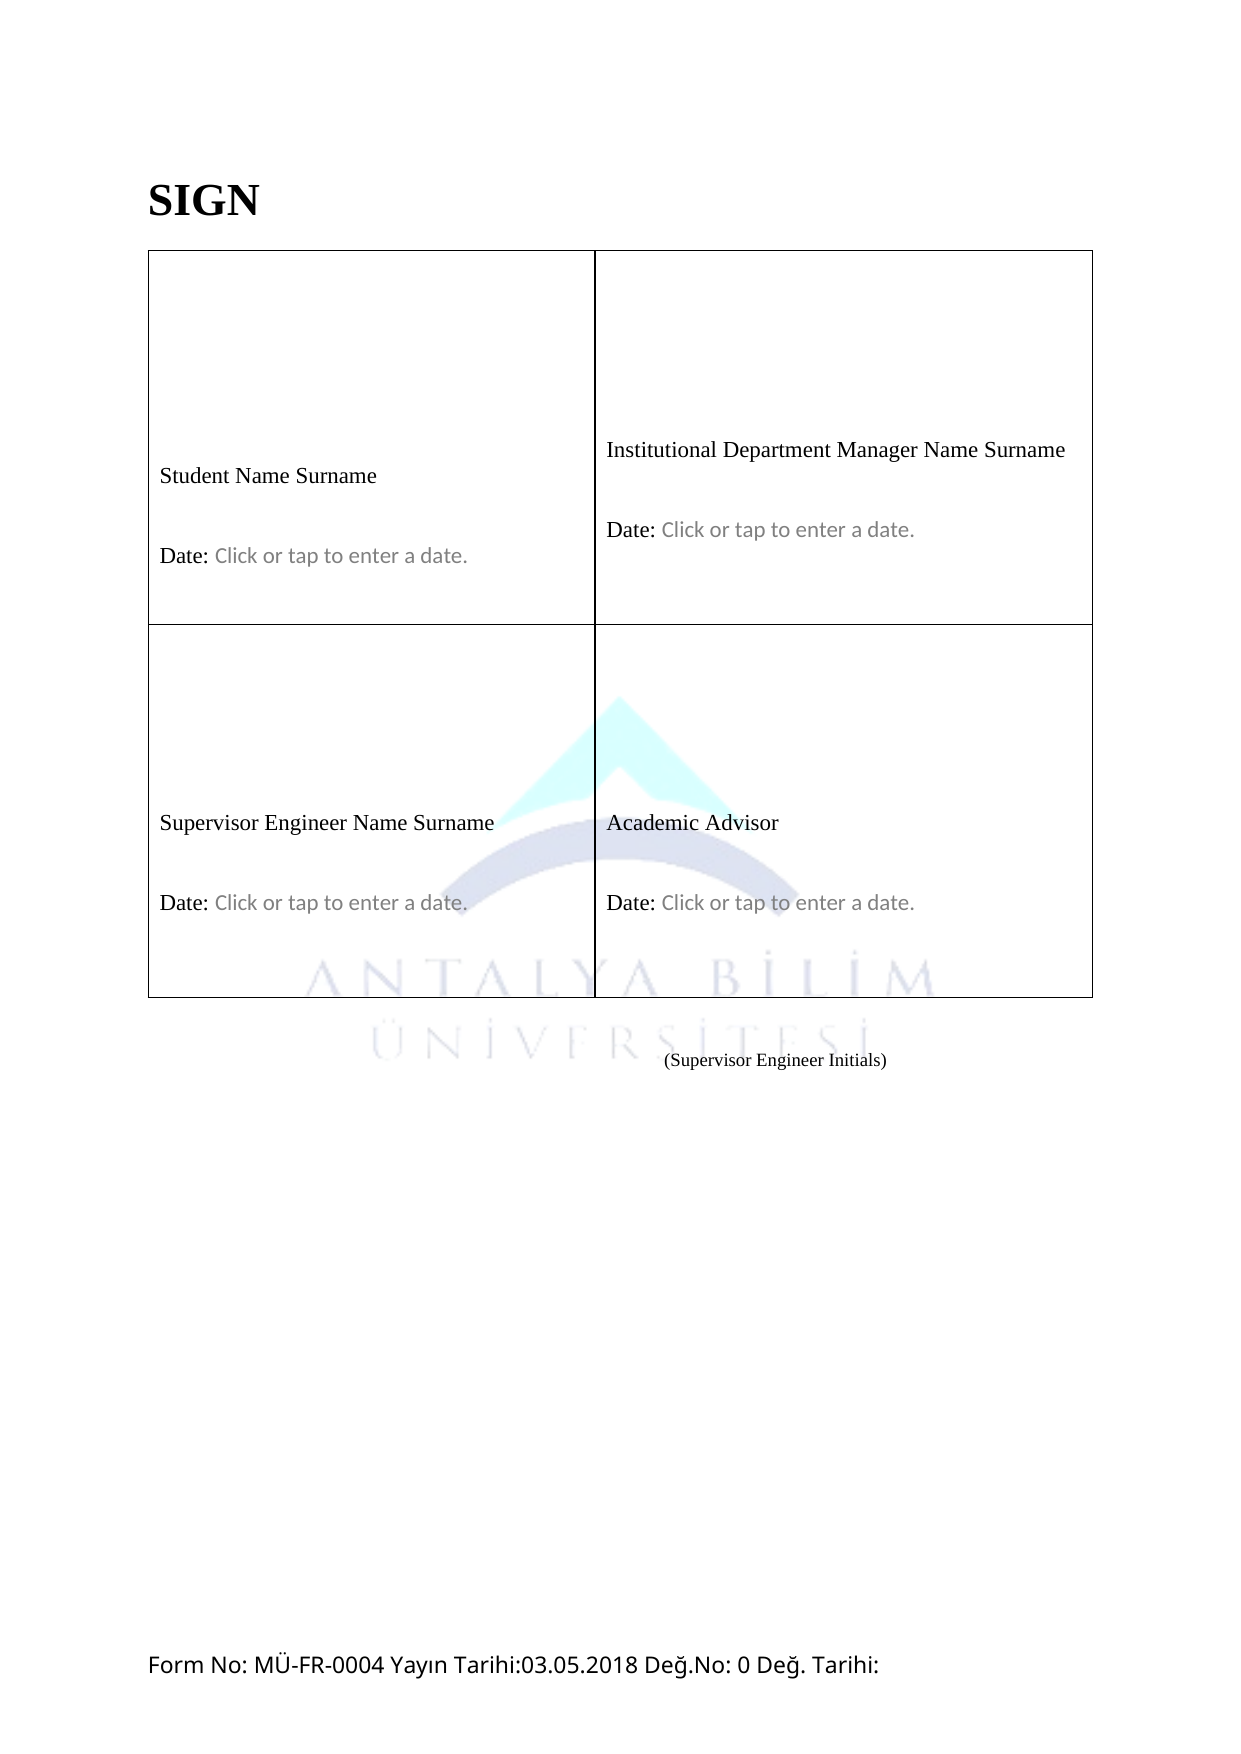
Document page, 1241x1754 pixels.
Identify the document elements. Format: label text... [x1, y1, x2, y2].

table_header Student Name Surname Date: [149, 251, 594, 623]
text (Supervisor Engineer Initials) [590, 1049, 1093, 1070]
text SIGN [148, 173, 1093, 225]
table_cell Academic Advisor Date: [596, 625, 1092, 997]
table_header Institutional Department Manager Name Surname Date: [596, 251, 1092, 623]
table_cell Supervisor Engineer Name Surname Date: [149, 625, 594, 997]
